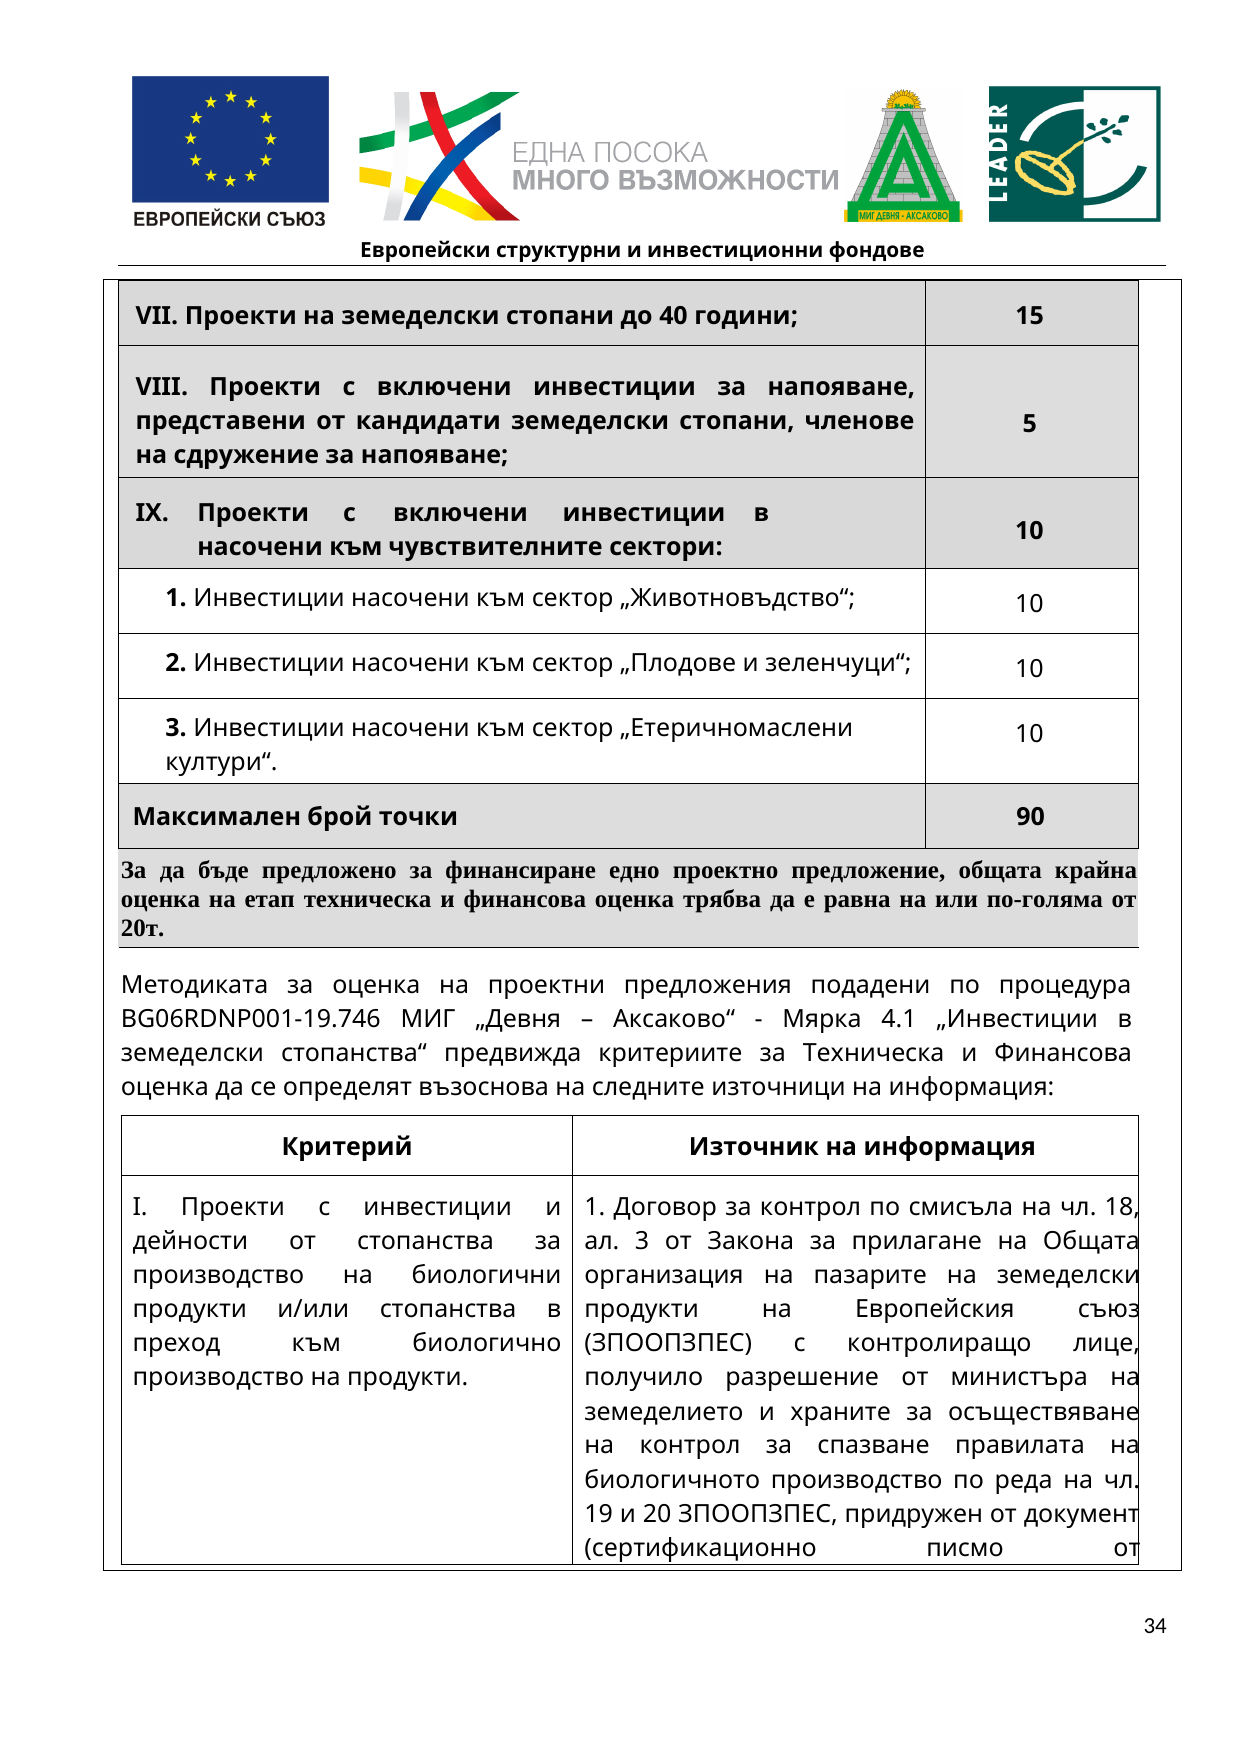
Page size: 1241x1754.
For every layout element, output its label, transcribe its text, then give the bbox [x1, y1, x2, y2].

picture [132, 76, 329, 226]
picture [989, 86, 1161, 222]
picture [359, 89, 839, 222]
picture [844, 89, 963, 222]
